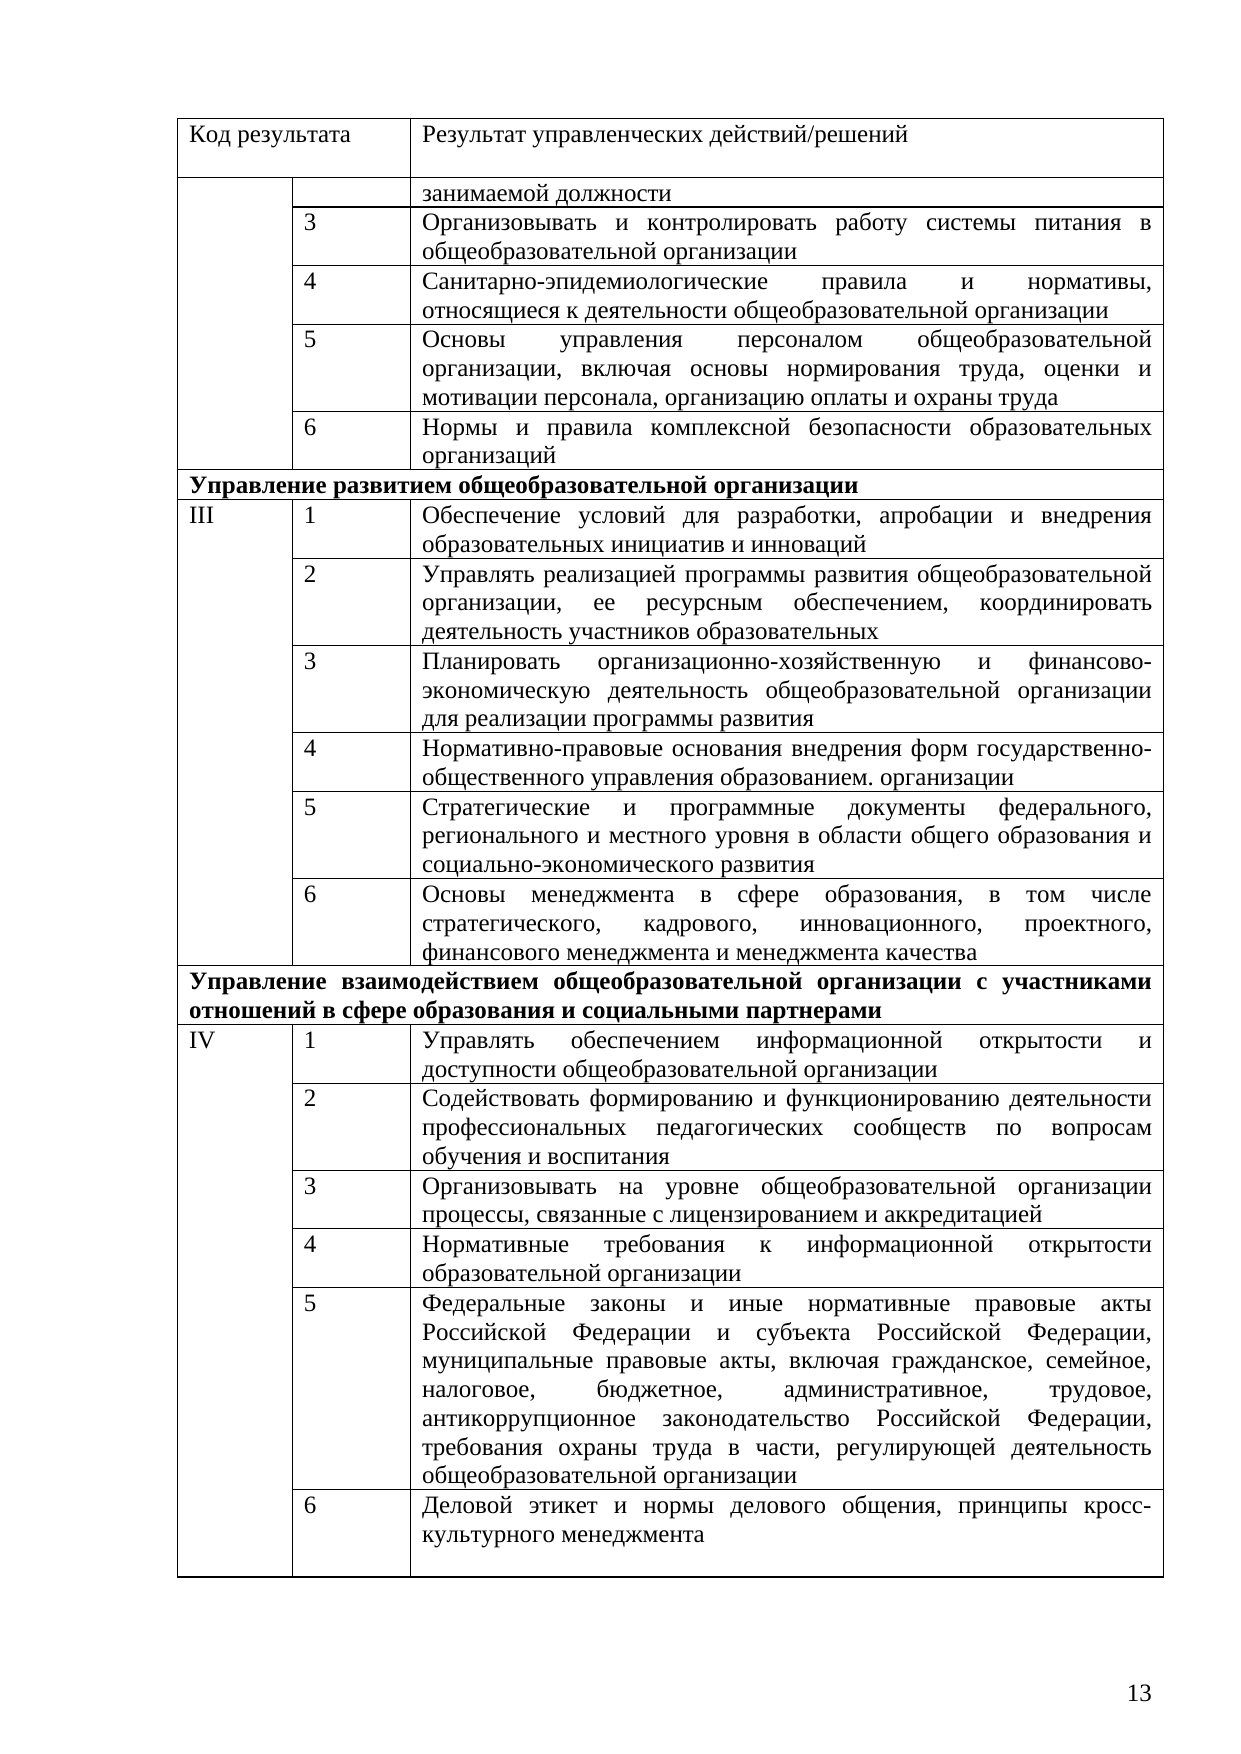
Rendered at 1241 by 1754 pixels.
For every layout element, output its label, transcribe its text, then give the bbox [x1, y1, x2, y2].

table_cell Обеспечение условий для разработки, апробации и внедрения образовательных инициатив и инноваций [411, 500, 1163, 558]
table_cell IV [178, 1025, 292, 1576]
table_cell 3 [293, 646, 410, 732]
table_cell 4 [293, 1229, 410, 1287]
table_cell Управление взаимодействием общеобразовательной организации с участниками отношений в сфере образования и социальными партнерами [178, 966, 1163, 1024]
table_header Результат управленческих действий/решений [411, 119, 1163, 177]
table_cell Основы управления персоналом общеобразовательной организации, включая основы нормирования труда, оценки и мотивации персонала, организацию оплаты и охраны труда [411, 325, 1163, 411]
table_cell Организовывать на уровне общеобразовательной организации процессы, связанные с лицензированием и аккредитацией [411, 1171, 1163, 1228]
table_cell 6 [293, 1490, 410, 1576]
table_cell 2 [293, 1084, 410, 1170]
table_cell III [178, 500, 292, 965]
table_cell 1 [293, 500, 410, 558]
table_cell 4 [293, 266, 410, 323]
table_cell Управлять обеспечением информационной открытости и доступности общеобразовательной организации [411, 1025, 1163, 1082]
table_cell 1 [293, 1025, 410, 1082]
table_cell Управлять реализацией программы развития общеобразовательной организации, ее ресурсным обеспечением, координировать деятельность участников образовательных [411, 559, 1163, 645]
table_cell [411, 178, 1163, 206]
table_cell Управление развитием общеобразовательной организации [178, 470, 1163, 499]
table_cell 3 [293, 1171, 410, 1228]
table_cell Санитарно-эпидемиологические правила и нормативы, относящиеся к деятельности общеобразовательной организации [411, 266, 1163, 323]
table_cell Деловой этикет и нормы делового общения, принципы кросс-культурного менеджмента [411, 1490, 1163, 1576]
table_cell 6 [293, 879, 410, 965]
table_cell Нормы и правила комплексной безопасности образовательных организаций [411, 412, 1163, 469]
table_cell 4 [293, 733, 410, 791]
table_cell Нормативные требования к информационной открытости образовательной организации [411, 1229, 1163, 1287]
table_cell Содействовать формированию и функционированию деятельности профессиональных педагогических сообществ по вопросам обучения и воспитания [411, 1084, 1163, 1170]
table_cell Федеральные законы и иные нормативные правовые акты Российской Федерации и субъекта Российской Федерации, муниципальные правовые акты, включая гражданское, семейное, налоговое, бюджетное, административное, трудовое, антикоррупционное законодательство Российской Федерации, требования охраны труда в части, регулирующей деятельность общеобразовательной организации [411, 1288, 1163, 1489]
table_cell 2 [293, 559, 410, 645]
table_cell Организовывать и контролировать работу системы питания в общеобразовательной организации [411, 208, 1163, 265]
table_cell Планировать организационно-хозяйственную и финансово-экономическую деятельность общеобразовательной организации для реализации программы развития [411, 646, 1163, 732]
table_cell 3 [293, 208, 410, 265]
table_cell 5 [293, 325, 410, 411]
table_cell 5 [293, 1288, 410, 1489]
table_cell Нормативно-правовые основания внедрения форм государственно-общественного управления образованием. организации [411, 733, 1163, 791]
table_cell Стратегические и программные документы федерального, регионального и местного уровня в области общего образования и социально-экономического развития [411, 792, 1163, 878]
table_cell 2 [293, 178, 410, 206]
table_header Код результата [178, 119, 410, 177]
table_cell Основы менеджмента в сфере образования, в том числе стратегического, кадрового, инновационного, проектного, финансового менеджмента и менеджмента качества [411, 879, 1163, 965]
table_cell 6 [293, 412, 410, 469]
table_cell 5 [293, 792, 410, 878]
